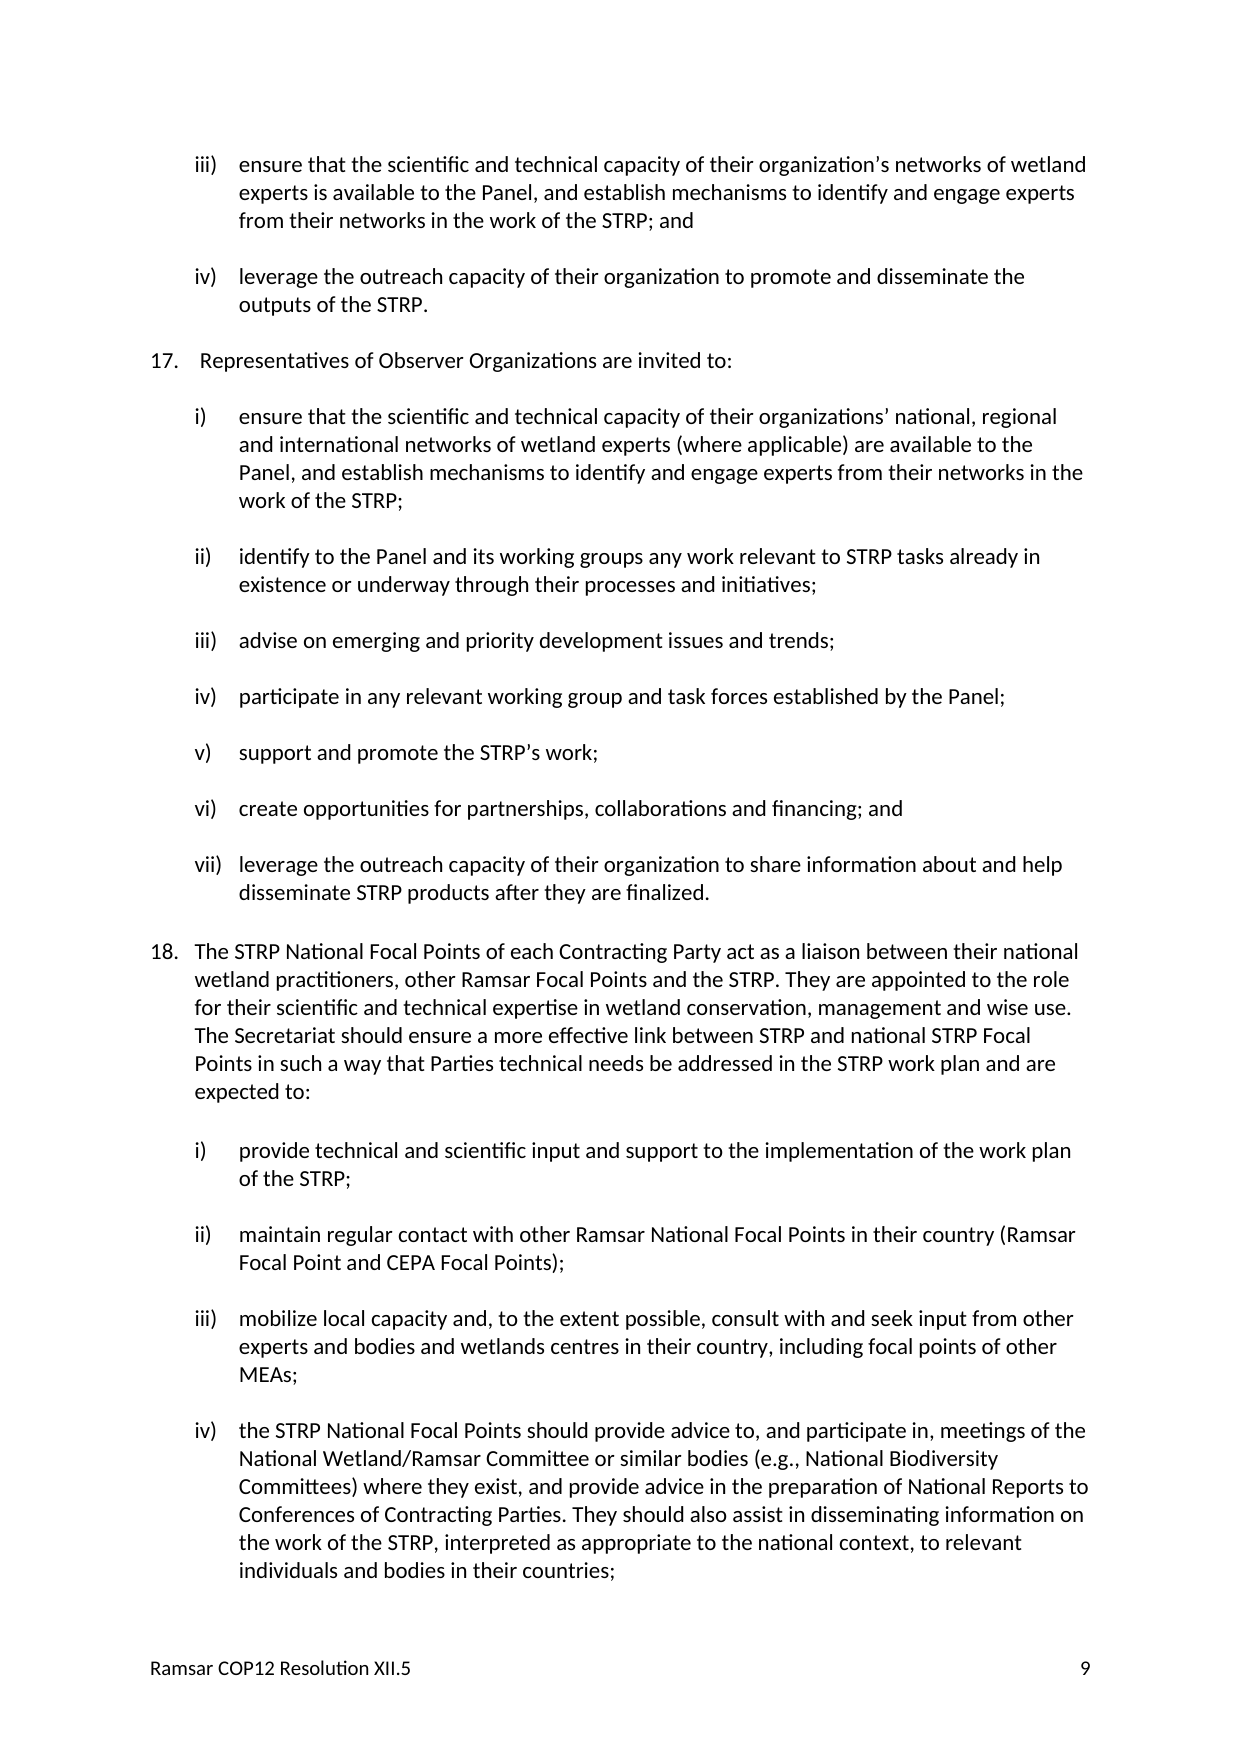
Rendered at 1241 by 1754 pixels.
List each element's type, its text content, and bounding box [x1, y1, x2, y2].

list ensure that the scientific and technical capacity of their organization’s networks of wetland experts is available to the Panel, and establish mechanisms to identify and engage experts from their networks in the work of the STRP; and [194, 150, 1090, 234]
list leverage the outreach capacity of their organization to promote and disseminate the outputs of the STRP. [194, 262, 1090, 318]
list provide technical and scientific input and support to the implementation of the work plan of the STRP; [194, 1136, 1090, 1192]
list advise on emerging and priority development issues and trends; [194, 626, 1090, 654]
list identify to the Panel and its working groups any work relevant to STRP tasks already in existence or underway through their processes and initiatives; [194, 542, 1090, 598]
list participate in any relevant working group and task forces established by the Panel; [194, 682, 1090, 710]
list leverage the outreach capacity of their organization to share information about and help disseminate STRP products after they are finalized. [194, 851, 1090, 907]
list create opportunities for partnerships, collaborations and financing; and [194, 794, 1090, 822]
list mobilize local capacity and, to the extent possible, consult with and seek input from other experts and bodies and wetlands centres in their country, including focal points of other MEAs; [194, 1304, 1090, 1388]
list Representatives of Observer Organizations are invited to: [150, 346, 1090, 374]
list ensure that the scientific and technical capacity of their organizations’ national, regional and international networks of wetland experts (where applicable) are available to the Panel, and establish mechanisms to identify and engage experts from their networks in the work of the STRP; [194, 402, 1090, 514]
list the STRP National Focal Points should provide advice to, and participate in, meetings of the National Wetland/Ramsar Committee or similar bodies (e.g., National Biodiversity Committees) where they exist, and provide advice in the preparation of National Reports to Conferences of Contracting Parties. They should also assist in disseminating information on the work of the STRP, interpreted as appropriate to the national context, to relevant individuals and bodies in their countries; [194, 1416, 1090, 1584]
list The STRP National Focal Points of each Contracting Party act as a liaison between their national wetland practitioners, other Ramsar Focal Points and the STRP. They are appointed to the role for their scientific and technical expertise in wetland conservation, management and wise use. The Secretariat should ensure a more effective link between STRP and national STRP Focal Points in such a way that Parties technical needs be addressed in the STRP work plan and are expected to: [150, 937, 1090, 1105]
list maintain regular contact with other Ramsar National Focal Points in their country (Ramsar Focal Point and CEPA Focal Points); [194, 1220, 1090, 1276]
list support and promote the STRP’s work; [194, 738, 1090, 766]
